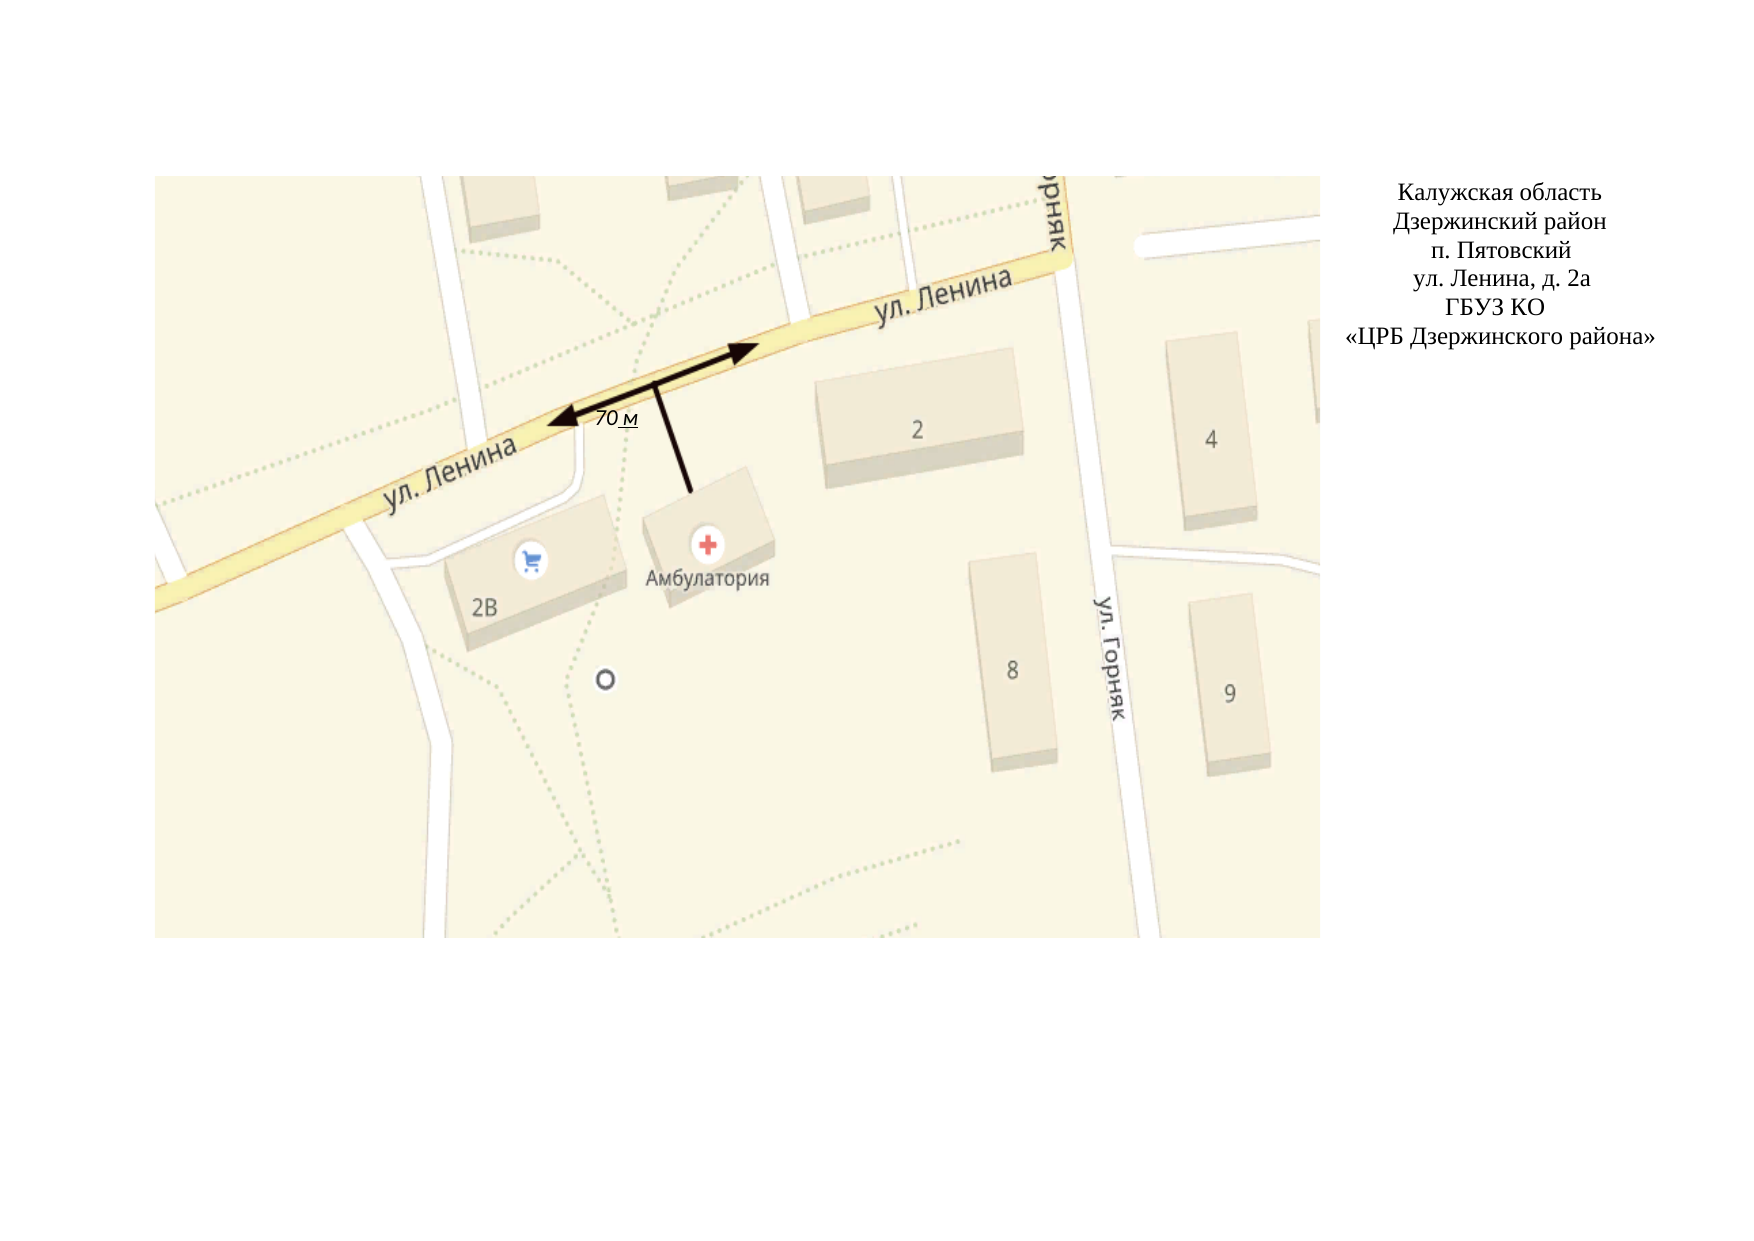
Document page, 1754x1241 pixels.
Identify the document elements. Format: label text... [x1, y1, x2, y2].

picture [154, 431, 1321, 938]
text ГБУЗ КО [118, 292, 1639, 321]
text п. Пятовский [118, 235, 1639, 263]
text ул. Ленина, д. 2а [118, 263, 1639, 292]
text Калужская область [118, 177, 1639, 206]
text «ЦРБ Дзержинского района» [118, 321, 1668, 350]
text Дзержинский район [118, 206, 1639, 235]
text 70 м [118, 403, 1639, 431]
picture [154, 350, 1321, 403]
